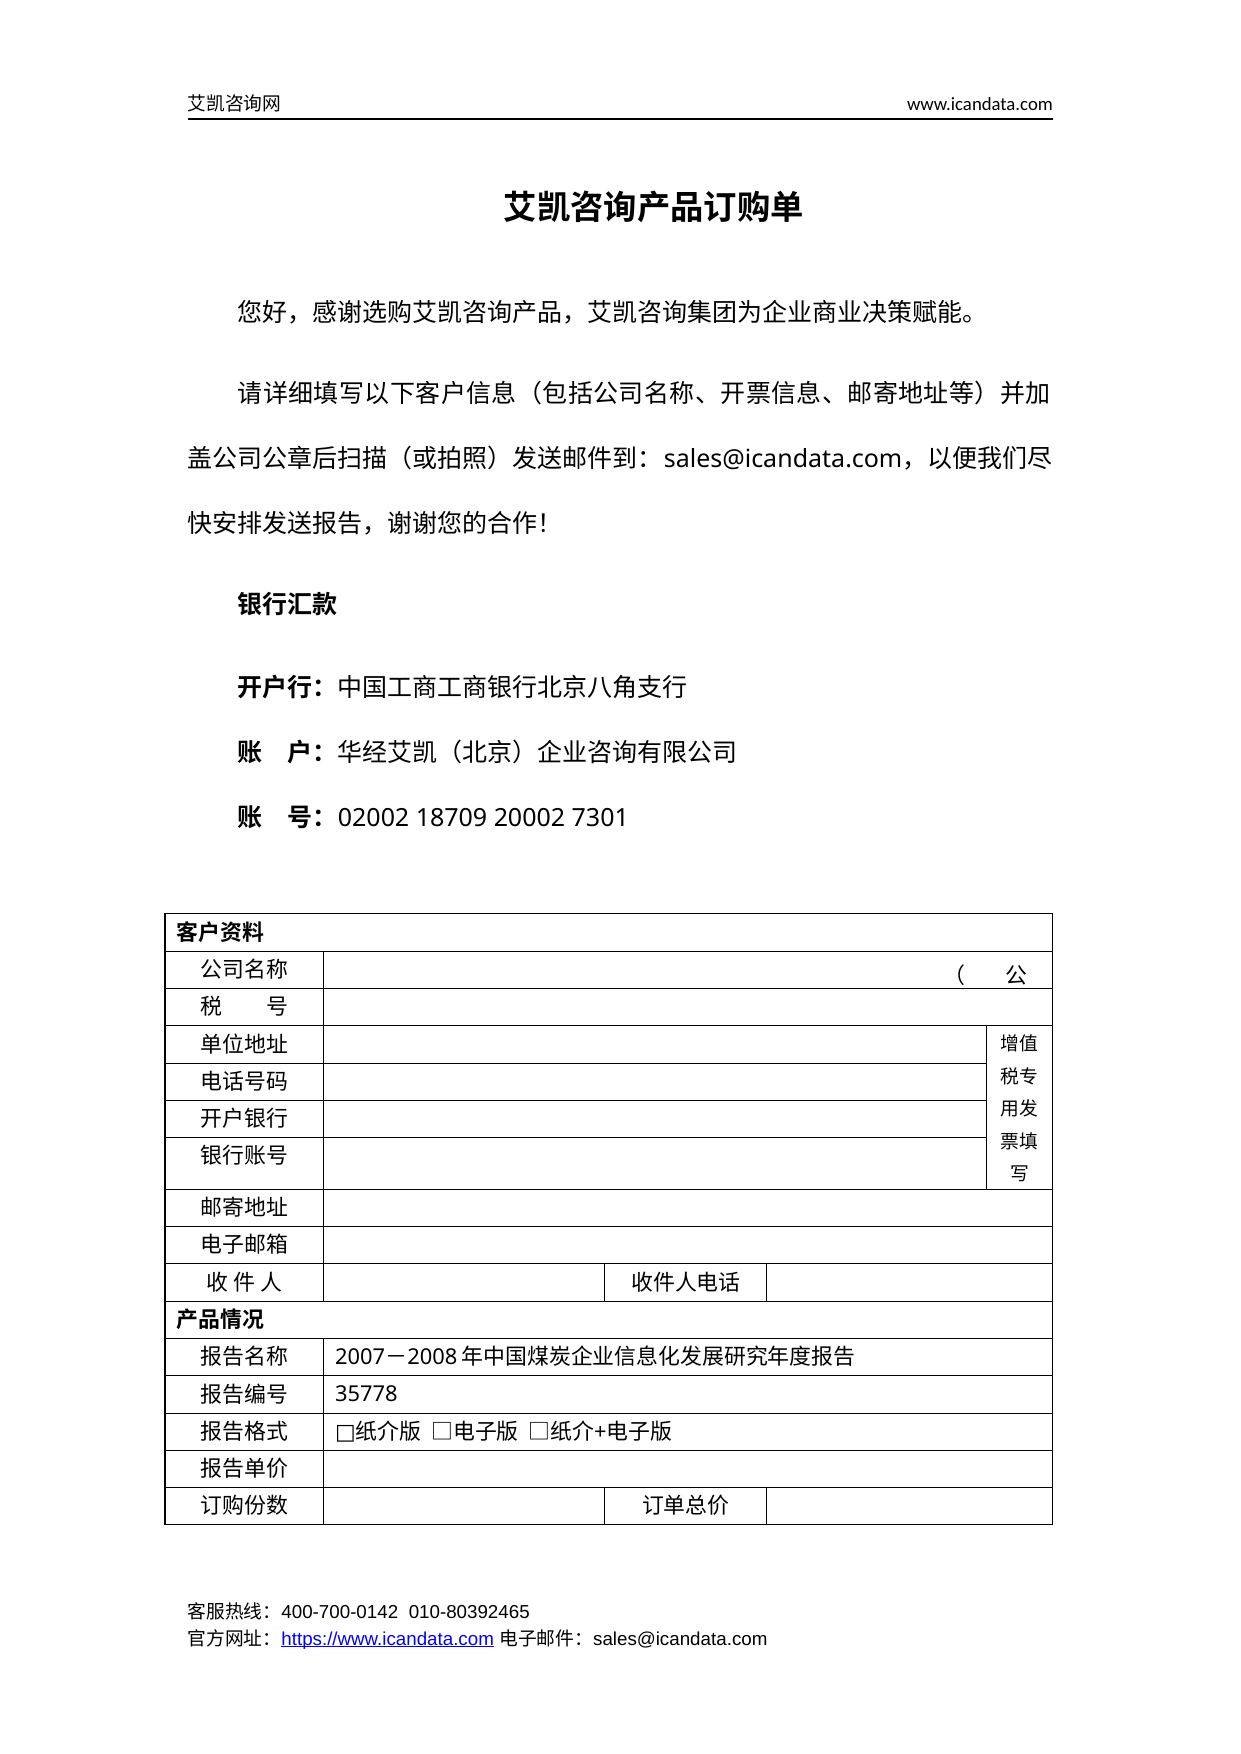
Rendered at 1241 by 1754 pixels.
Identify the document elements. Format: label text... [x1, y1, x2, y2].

table_cell 电子邮箱 [166, 1227, 323, 1263]
table_cell [324, 1264, 604, 1301]
table_cell 电话号码 [166, 1064, 323, 1100]
table_cell 公司名称 [166, 952, 323, 988]
table_cell 报告单价 [166, 1451, 323, 1487]
table_cell [324, 1064, 986, 1100]
table_cell 报告格式 [166, 1414, 323, 1450]
table_cell 收件人电话 [605, 1264, 766, 1301]
table_cell [324, 1190, 1052, 1226]
table_cell [767, 1264, 1052, 1301]
table_cell [767, 1488, 1052, 1524]
table_header 客户资料 [166, 914, 1052, 951]
table_cell 单位地址 [166, 1026, 323, 1062]
text 开户行：中国工商工商银行北京八角支行 [187, 653, 1053, 718]
table_cell [324, 1488, 604, 1524]
table_cell 报告名称 [166, 1339, 323, 1375]
table_cell [324, 1026, 986, 1062]
text 账 户：华经艾凯（北京）企业咨询有限公司 [187, 718, 1053, 783]
table_cell 增值税专用发票填写 [987, 1026, 1052, 1189]
table_cell 35778 [324, 1376, 1052, 1412]
table_cell 订购份数 [166, 1488, 323, 1524]
table_cell 产品情况 [166, 1302, 1052, 1338]
text 请详细填写以下客户信息（包括公司名称、开票信息、邮寄地址等）并加盖公司公章后扫描（或拍照）发送邮件到：sales@icandata.com，以便我们尽快安排发送报告，谢谢您的合作！ [187, 359, 1053, 554]
text 账 号：02002 18709 20002 7301 [187, 783, 1053, 848]
table_cell 2007－2008年中国煤炭企业信息化发展研究年度报告 [324, 1339, 1052, 1375]
table_cell [324, 989, 1052, 1025]
table_cell [324, 952, 1052, 988]
table_cell 报告编号 [166, 1376, 323, 1412]
table_cell 订单总价 [605, 1488, 766, 1524]
table_cell [324, 1138, 986, 1189]
table_cell 开户银行 [166, 1101, 323, 1137]
table_cell □纸介版 □电子版 □纸介+电子版 [324, 1414, 1052, 1450]
table_cell 税 号 [166, 989, 323, 1025]
table_cell [324, 1101, 986, 1137]
text 艾凯咨询产品订购单 [187, 172, 1053, 237]
text 您好，感谢选购艾凯咨询产品，艾凯咨询集团为企业商业决策赋能。 [187, 278, 1053, 343]
table_cell 邮寄地址 [166, 1190, 323, 1226]
table_cell 收 件 人 [166, 1264, 323, 1301]
table_cell [324, 1227, 1052, 1263]
text 银行汇款 [187, 570, 1053, 635]
table_cell 银行账号 [166, 1138, 323, 1189]
table_cell [324, 1451, 1052, 1487]
